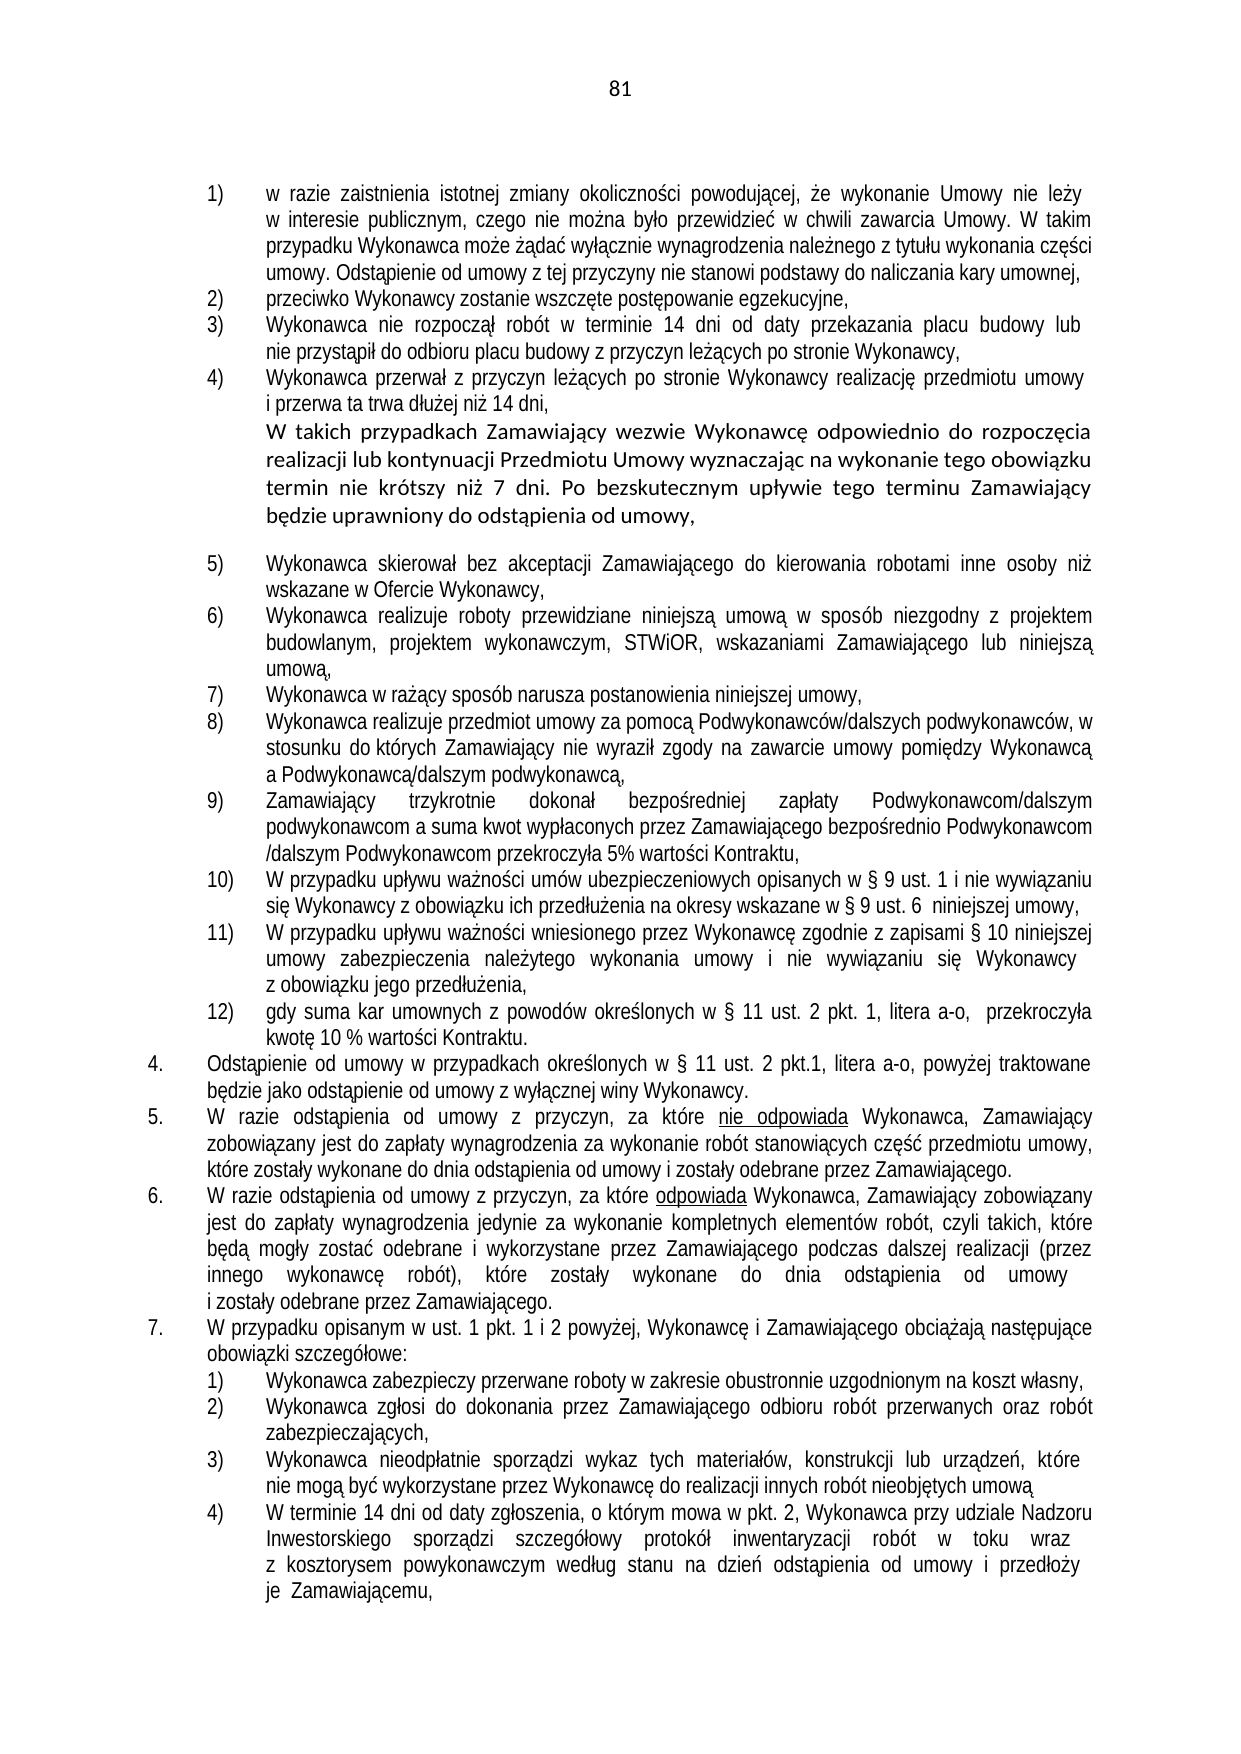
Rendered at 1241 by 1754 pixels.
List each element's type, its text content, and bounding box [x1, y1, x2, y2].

list Wykonawca nie rozpoczął robót w terminie 14 dni od daty przekazania placu budowy lub nie przystąpił do odbioru placu budowy z przyczyn leżących po stronie Wykonawcy, [207, 311, 1092, 364]
list W razie odstąpienia od umowy z przyczyn, za które odpowiada Wykonawca, Zamawiający zobowiązany jest do zapłaty wynagrodzenia jedynie za wykonanie kompletnych elementów robót, czyli takich, które będą mogły zostać odebrane i wykorzystane przez Zamawiającego podczas dalszej realizacji (przez innego wykonawcę robót), które zostały wykonane do dnia odstąpienia od umowy i zostały odebrane przez Zamawiającego. [148, 1182, 1092, 1314]
list W terminie 14 dni od daty zgłoszenia, o którym mowa w pkt. 2, Wykonawca przy udziale Nadzoru Inwestorskiego sporządzi szczegółowy protokół inwentaryzacji robót w toku wraz z kosztorysem powykonawczym według stanu na dzień odstąpienia od umowy i przedłoży je Zamawiającemu, [207, 1498, 1092, 1604]
list Zamawiający trzykrotnie dokonał bezpośredniej zapłaty Podwykonawcom/dalszym podwykonawcom a suma kwot wypłaconych przez Zamawiającego bezpośrednio Podwykonawcom /dalszym Podwykonawcom przekroczyła 5% wartości Kontraktu, [207, 787, 1092, 866]
list gdy suma kar umownych z powodów określonych w § 11 ust. 2 pkt. 1, litera a-o, przekroczyła kwotę 10 % wartości Kontraktu. [207, 998, 1092, 1050]
list Wykonawca nieodpłatnie sporządzi wykaz tych materiałów, konstrukcji lub urządzeń, które nie mogą być wykorzystane przez Wykonawcę do realizacji innych robót nieobjętych umową [207, 1446, 1092, 1498]
text W takich przypadkach Zamawiający wezwie Wykonawcę odpowiednio do rozpoczęcia realizacji lub kontynuacji Przedmiotu Umowy wyznaczając na wykonanie tego obowiązku termin nie krótszy niż 7 dni. Po bezskutecznym upływie tego terminu Zamawiający będzie uprawniony do odstąpienia od umowy, [266, 417, 1092, 529]
list W przypadku upływu ważności umów ubezpieczeniowych opisanych w § 9 ust. 1 i nie wywiązaniu się Wykonawcy z obowiązku ich przedłużenia na okresy wskazane w § 9 ust. 6 niniejszej umowy, [207, 866, 1092, 919]
list w razie zaistnienia istotnej zmiany okoliczności powodującej, że wykonanie Umowy nie leży w interesie publicznym, czego nie można było przewidzieć w chwili zawarcia Umowy. W takim przypadku Wykonawca może żądać wyłącznie wynagrodzenia należnego z tytułu wykonania części umowy. Odstąpienie od umowy z tej przyczyny nie stanowi podstawy do naliczania kary umownej, [207, 179, 1092, 285]
list W przypadku opisanym w ust. 1 pkt. 1 i 2 powyżej, Wykonawcę i Zamawiającego obciążają następujące obowiązki szczegółowe: [148, 1314, 1092, 1367]
list W razie odstąpienia od umowy z przyczyn, za które nie odpowiada Wykonawca, Zamawiający zobowiązany jest do zapłaty wynagrodzenia za wykonanie robót stanowiących część przedmiotu umowy, które zostały wykonane do dnia odstąpienia od umowy i zostały odebrane przez Zamawiającego. [148, 1103, 1092, 1182]
list Wykonawca zabezpieczy przerwane roboty w zakresie obustronnie uzgodnionym na koszt własny, [207, 1367, 1092, 1393]
list Wykonawca przerwał z przyczyn leżących po stronie Wykonawcy realizację przedmiotu umowy i przerwa ta trwa dłużej niż 14 dni, [207, 364, 1092, 417]
list Wykonawca w rażący sposób narusza postanowienia niniejszej umowy, [207, 681, 1092, 708]
list Wykonawca skierował bez akceptacji Zamawiającego do kierowania robotami inne osoby niż wskazane w Ofercie Wykonawcy, [207, 550, 1092, 602]
list W przypadku upływu ważności wniesionego przez Wykonawcę zgodnie z zapisami § 10 niniejszej umowy zabezpieczenia należytego wykonania umowy i nie wywiązaniu się Wykonawcy z obowiązku jego przedłużenia, [207, 919, 1092, 998]
list Wykonawca realizuje przedmiot umowy za pomocą Podwykonawców/dalszych podwykonawców, w stosunku do których Zamawiający nie wyraził zgody na zawarcie umowy pomiędzy Wykonawcą a Podwykonawcą/dalszym podwykonawcą, [207, 708, 1092, 787]
list Odstąpienie od umowy w przypadkach określonych w § 11 ust. 2 pkt.1, litera a-o, powyżej traktowane będzie jako odstąpienie od umowy z wyłącznej winy Wykonawcy. [148, 1050, 1092, 1103]
list Wykonawca realizuje roboty przewidziane niniejszą umową w sposób niezgodny z projektem budowlanym, projektem wykonawczym, STWiOR, wskazaniami Zamawiającego lub niniejszą umową, [207, 602, 1092, 681]
list Wykonawca zgłosi do dokonania przez Zamawiającego odbioru robót przerwanych oraz robót zabezpieczających, [207, 1393, 1092, 1446]
list przeciwko Wykonawcy zostanie wszczęte postępowanie egzekucyjne, [207, 285, 1092, 311]
